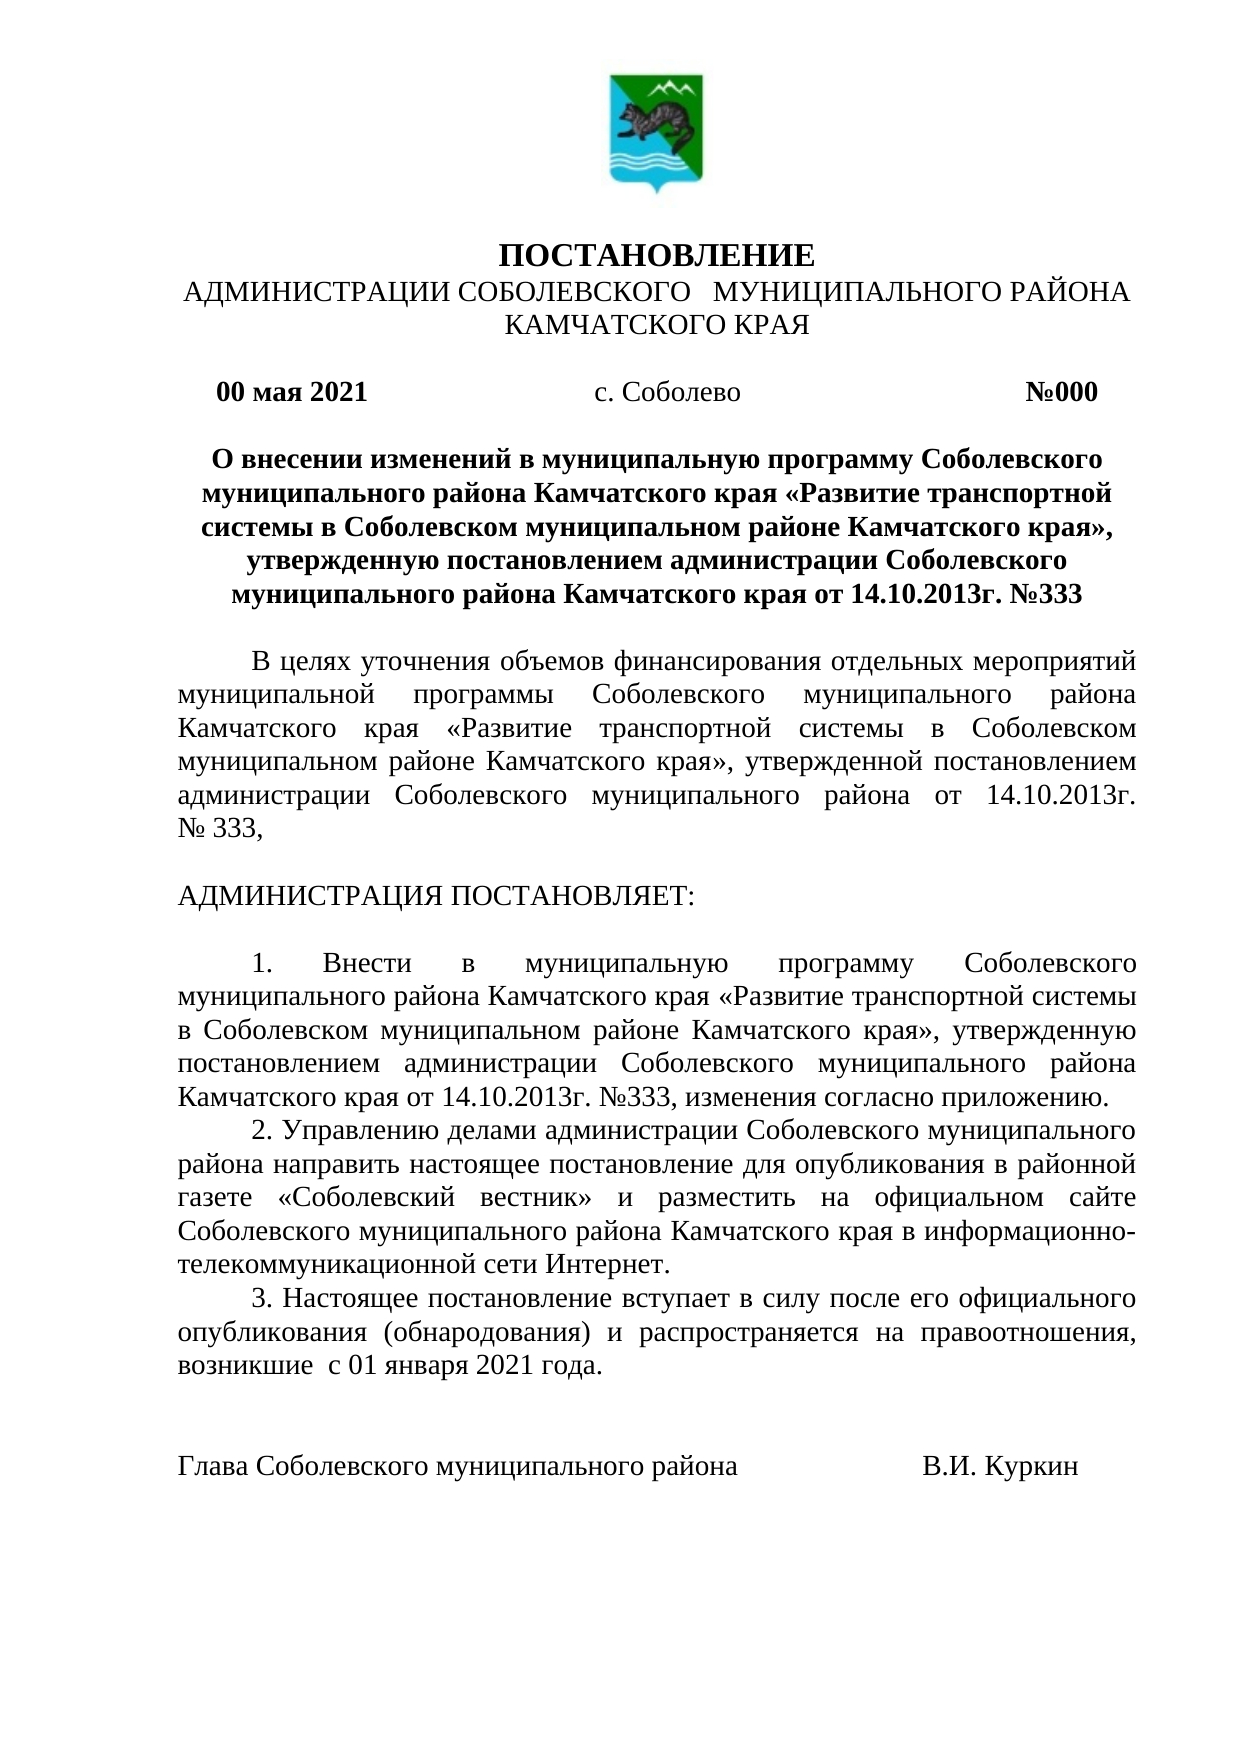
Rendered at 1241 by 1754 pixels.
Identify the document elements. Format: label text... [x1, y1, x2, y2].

picture [600, 59, 714, 208]
text 00 мая 2021 с. Соболево №000 [177, 374, 1137, 408]
text В целях уточнения объемов финансирования отдельных мероприятий муниципальной программы Соболевского муниципального района Камчатского края «Развитие транспортной системы в Соболевском муниципальном районе Камчатского края», утвержденной постановлением администрации Соболевского муниципального района от 14.10.2013г. № 333, [177, 643, 1137, 844]
text О внесении изменений в муниципальную программу Соболевского муниципального района Камчатского края «Развитие транспортной системы в Соболевском муниципальном районе Камчатского края», утвержденную постановлением администрации Соболевского муниципального района Камчатского края от 14.10.2013г. №333 [177, 442, 1137, 609]
text АДМИНИСТРАЦИЯ ПОСТАНОВЛЯЕТ: [177, 878, 1137, 911]
text КАМЧАТСКОГО КРАЯ [177, 307, 1137, 341]
text АДМИНИСТРАЦИИ СОБОЛЕВСКОГО МУНИЦИПАЛЬНОГО РАЙОНА [177, 274, 1137, 307]
text Глава Соболевского муниципального района В.И. Куркин [177, 1448, 1137, 1481]
text ПОСТАНОВЛЕНИЕ [177, 236, 1137, 274]
text 2. Управлению делами администрации Соболевского муниципального района направить настоящее постановление для опубликования в районной газете «Соболевский вестник» и разместить на официальном сайте Соболевского муниципального района Камчатского края в информационно-телекоммуникационной сети Интернет. [177, 1112, 1137, 1280]
text 1. Внести в муниципальную программу Соболевского муниципального района Камчатского края «Развитие транспортной системы в Соболевском муниципальном районе Камчатского края», утвержденную постановлением администрации Соболевского муниципального района Камчатского края от 14.10.2013г. №333, изменения согласно приложению. [177, 945, 1137, 1112]
text 3. Настоящее постановление вступает в силу после его официального опубликования (обнародования) и распространяется на правоотношения, возникшие с 01 января 2021 года. [177, 1280, 1137, 1381]
